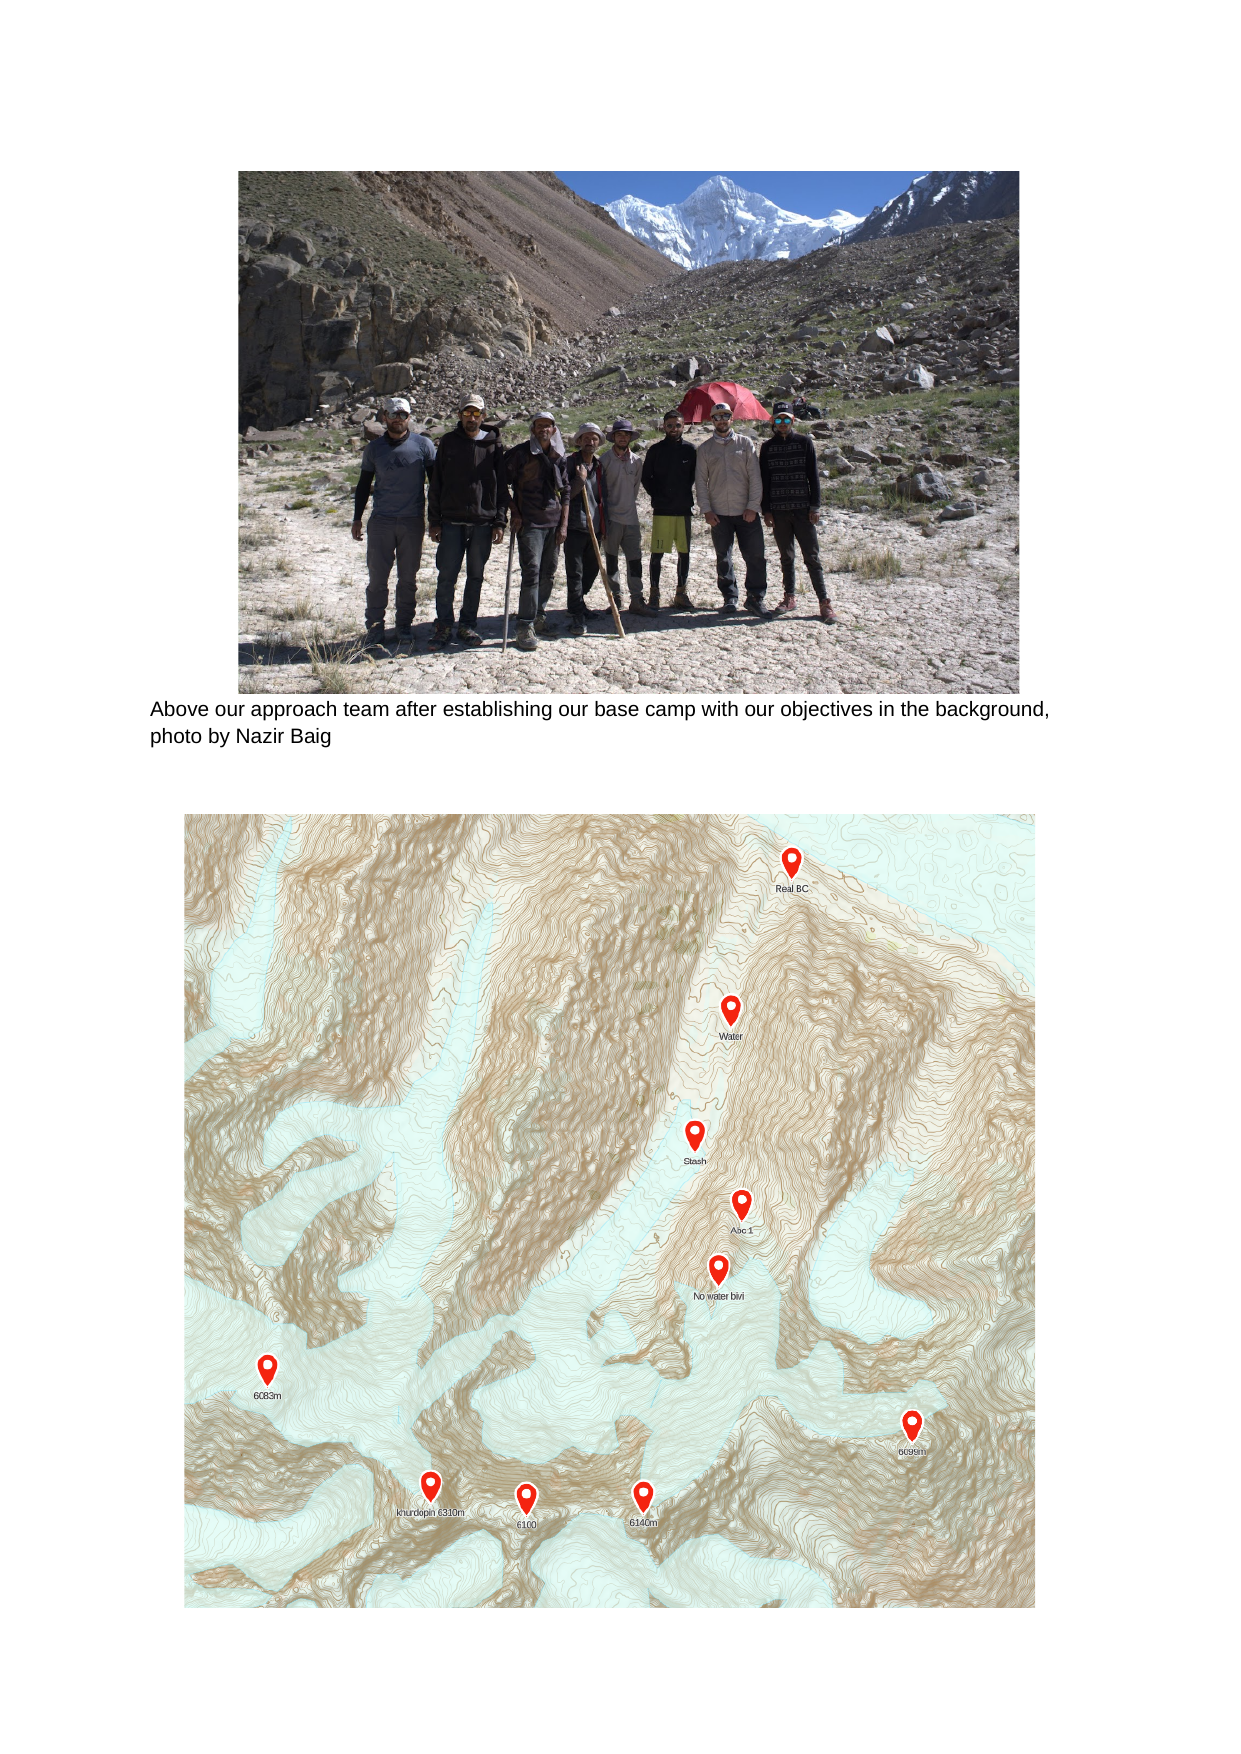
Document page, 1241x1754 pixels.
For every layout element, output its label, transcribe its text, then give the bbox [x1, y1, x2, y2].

picture [238, 171, 1020, 694]
picture [184, 814, 1036, 1608]
